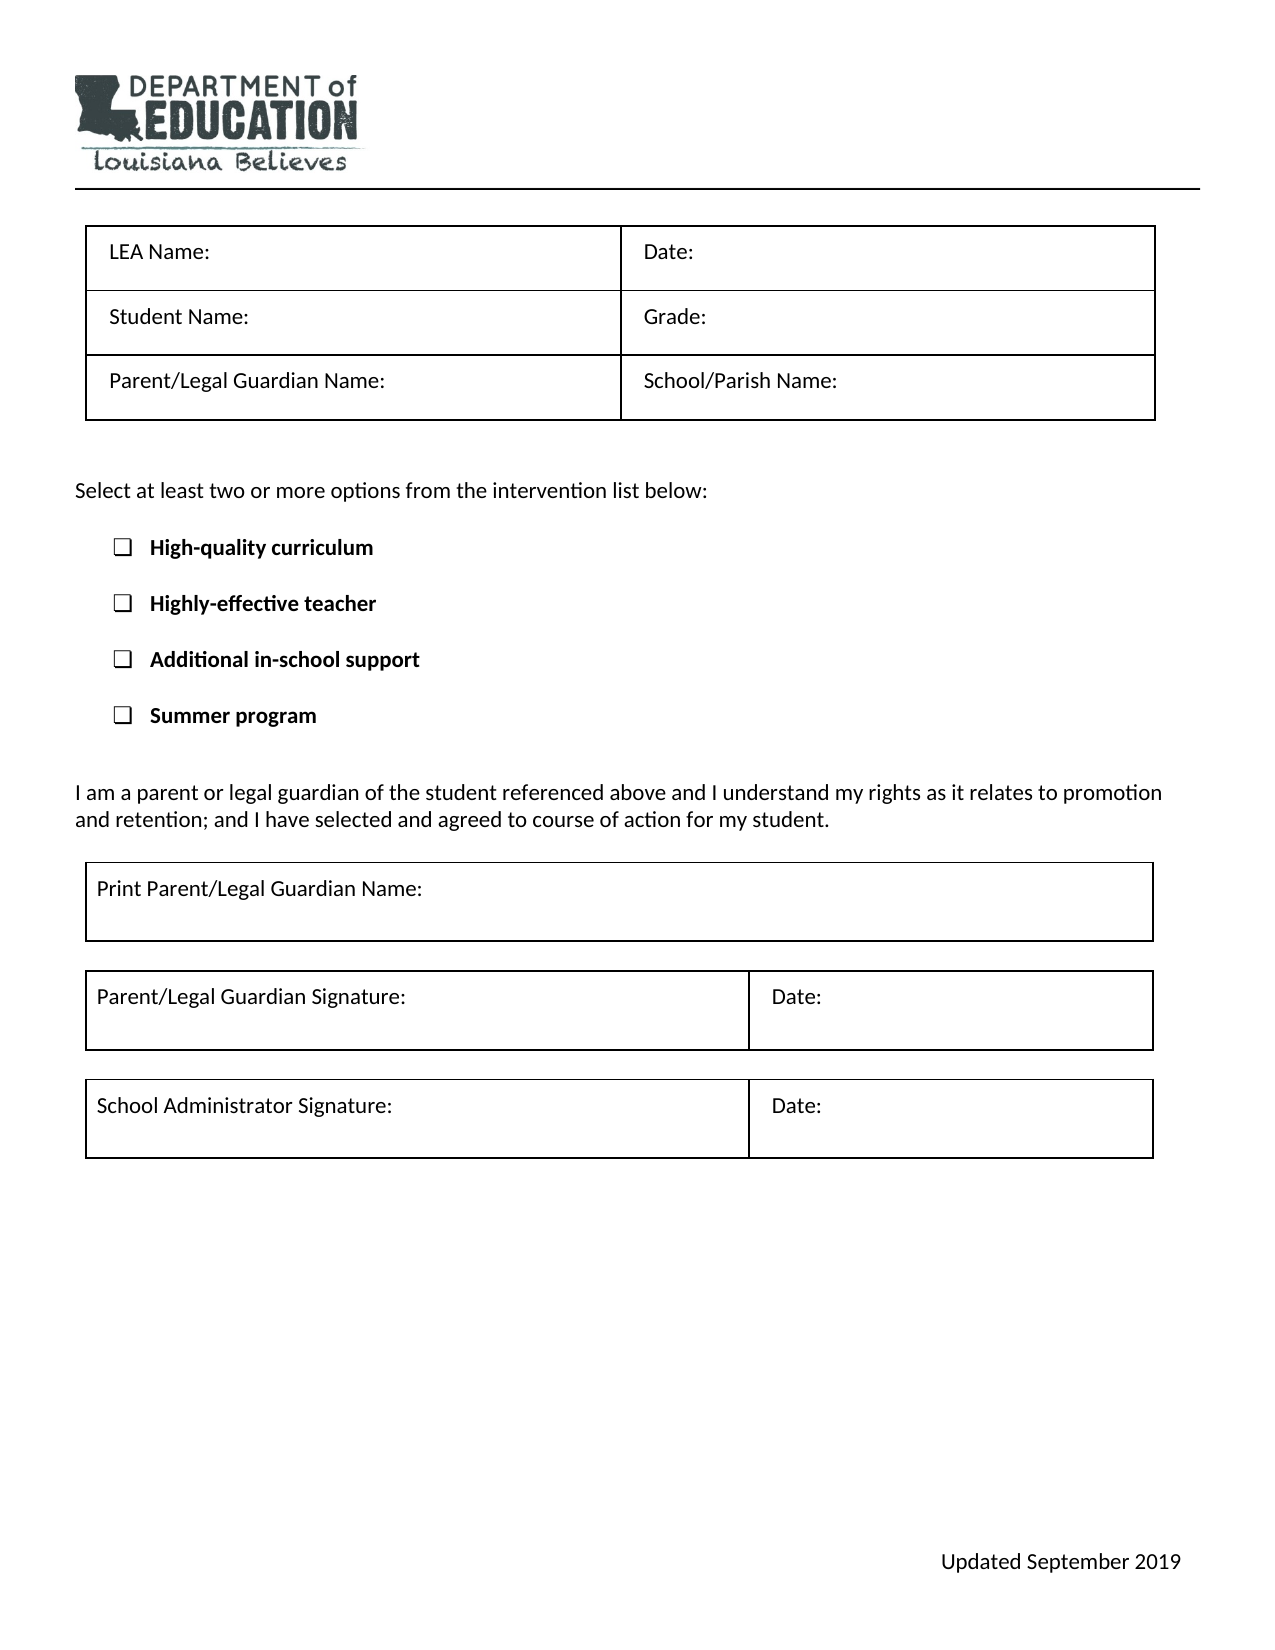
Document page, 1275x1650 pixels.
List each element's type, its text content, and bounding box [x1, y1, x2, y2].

table_header Date: [750, 1080, 1152, 1157]
table_header Date: [750, 972, 1152, 1049]
table_header LEA Name: [87, 227, 620, 289]
list Summer program [112, 701, 1200, 729]
text I am a parent or legal guardian of the student referenced above and I understand my rights as it relates to promotion and retention; and I have selected and agreed to course of action for my student. [75, 778, 1200, 834]
table_cell Parent/Legal Guardian Name: [87, 356, 620, 419]
table_cell Student Name: [87, 291, 620, 354]
list Highly-effective teacher [112, 589, 1200, 617]
table_header Print Parent/Legal Guardian Name: [87, 863, 1152, 940]
text Select at least two or more options from the intervention list below: [75, 477, 1200, 504]
list Additional in-school support [112, 645, 1200, 673]
picture [75, 75, 1200, 190]
table_cell School/Parish Name: [622, 356, 1154, 419]
table_cell Grade: [622, 291, 1154, 354]
table_header Date: [622, 227, 1154, 289]
table_header Parent/Legal Guardian Signature: [87, 972, 748, 1049]
table_header School Administrator Signature: [87, 1080, 748, 1157]
list High-quality curriculum [112, 533, 1200, 561]
